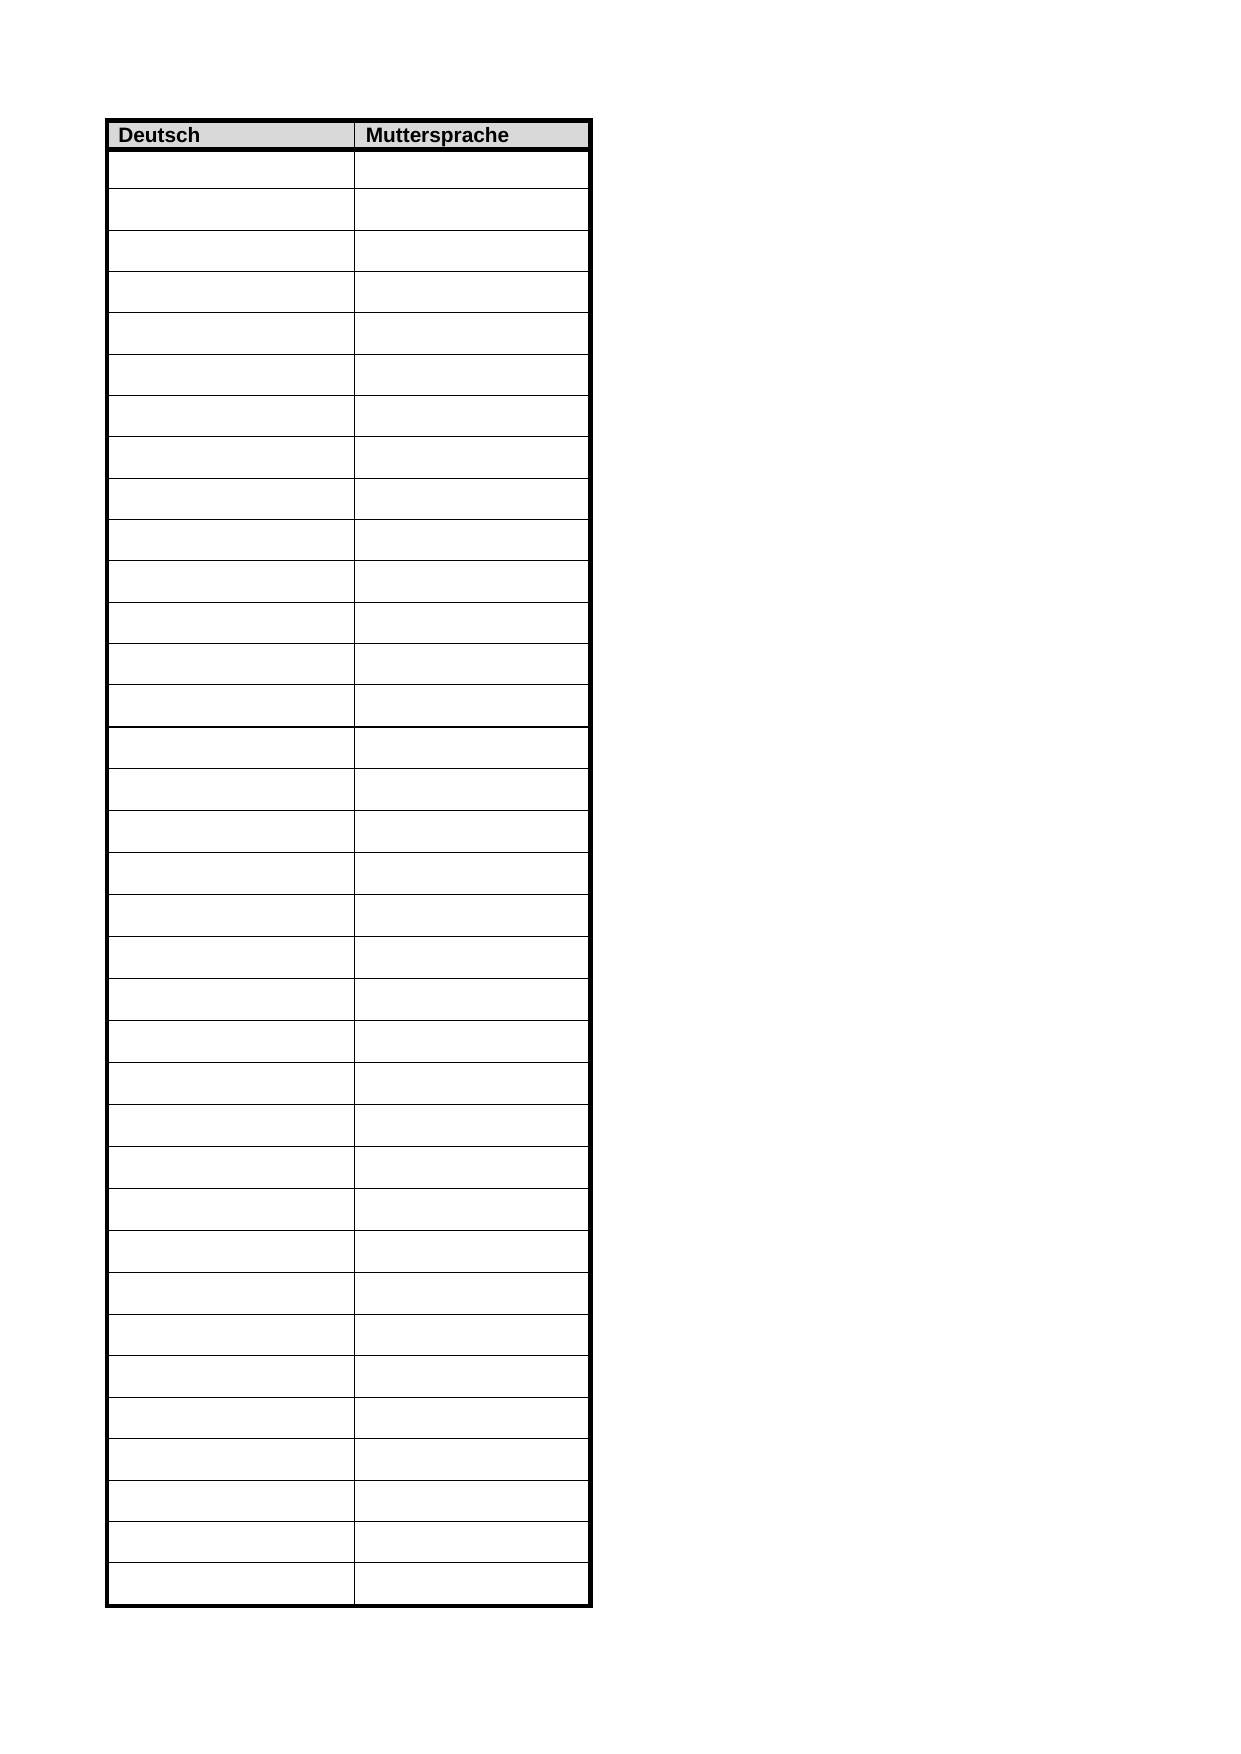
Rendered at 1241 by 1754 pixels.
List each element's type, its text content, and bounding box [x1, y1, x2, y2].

table_cell [355, 1315, 588, 1355]
table_cell [355, 1522, 588, 1562]
table_cell [355, 979, 588, 1020]
table_cell [109, 1481, 354, 1521]
table_cell [109, 520, 354, 560]
table_cell [109, 1273, 354, 1314]
table_cell [355, 644, 588, 684]
table_cell [109, 769, 354, 810]
table_cell [109, 231, 354, 271]
table_cell [109, 1439, 354, 1479]
table_cell [355, 1231, 588, 1272]
table_cell [355, 853, 588, 894]
table_cell [355, 1398, 588, 1438]
table_cell [355, 272, 588, 312]
table_cell [109, 313, 354, 353]
table_cell [109, 1231, 354, 1272]
table_cell [109, 355, 354, 395]
table_cell [355, 937, 588, 978]
table_cell [109, 853, 354, 894]
table_cell [355, 811, 588, 852]
table_cell [355, 479, 588, 519]
table_cell [109, 979, 354, 1020]
table_cell [355, 437, 588, 478]
table_cell [109, 644, 354, 684]
table_cell [109, 1315, 354, 1355]
table_cell [109, 152, 354, 188]
table_cell [355, 1273, 588, 1314]
table_cell [355, 685, 588, 726]
table_cell [355, 603, 588, 643]
table_cell [355, 520, 588, 560]
table_cell [109, 1189, 354, 1230]
table_cell [355, 895, 588, 936]
table_cell [109, 603, 354, 643]
table_header Deutsch [109, 123, 354, 147]
table_cell [109, 937, 354, 978]
table_cell [109, 561, 354, 602]
table_cell [355, 1063, 588, 1104]
table_cell [109, 479, 354, 519]
table_cell [355, 1356, 588, 1397]
table_cell [109, 728, 354, 768]
table_cell [355, 396, 588, 436]
table_cell [355, 231, 588, 271]
table_cell [355, 1147, 588, 1188]
table_header Muttersprache [355, 123, 588, 147]
table_cell [109, 189, 354, 229]
table_cell [109, 811, 354, 852]
table_cell [355, 769, 588, 810]
table_cell [109, 1021, 354, 1062]
table_cell [109, 1105, 354, 1146]
table_cell [355, 1021, 588, 1062]
table_cell [109, 1522, 354, 1562]
table_cell [355, 313, 588, 353]
table_cell [355, 1105, 588, 1146]
table_cell [355, 152, 588, 188]
table_cell [355, 189, 588, 229]
table_cell [355, 355, 588, 395]
table_cell [355, 1189, 588, 1230]
table_cell [355, 561, 588, 602]
table_cell [109, 1356, 354, 1397]
table_cell [355, 1563, 588, 1603]
table_cell [109, 272, 354, 312]
table_cell [109, 895, 354, 936]
table_cell [109, 1147, 354, 1188]
table_cell [109, 685, 354, 726]
table_cell [355, 1481, 588, 1521]
table_cell [355, 728, 588, 768]
table_cell [109, 1563, 354, 1603]
table_cell [355, 1439, 588, 1479]
table_cell [109, 1063, 354, 1104]
table_cell [109, 1398, 354, 1438]
table_cell [109, 437, 354, 478]
table_cell [109, 396, 354, 436]
